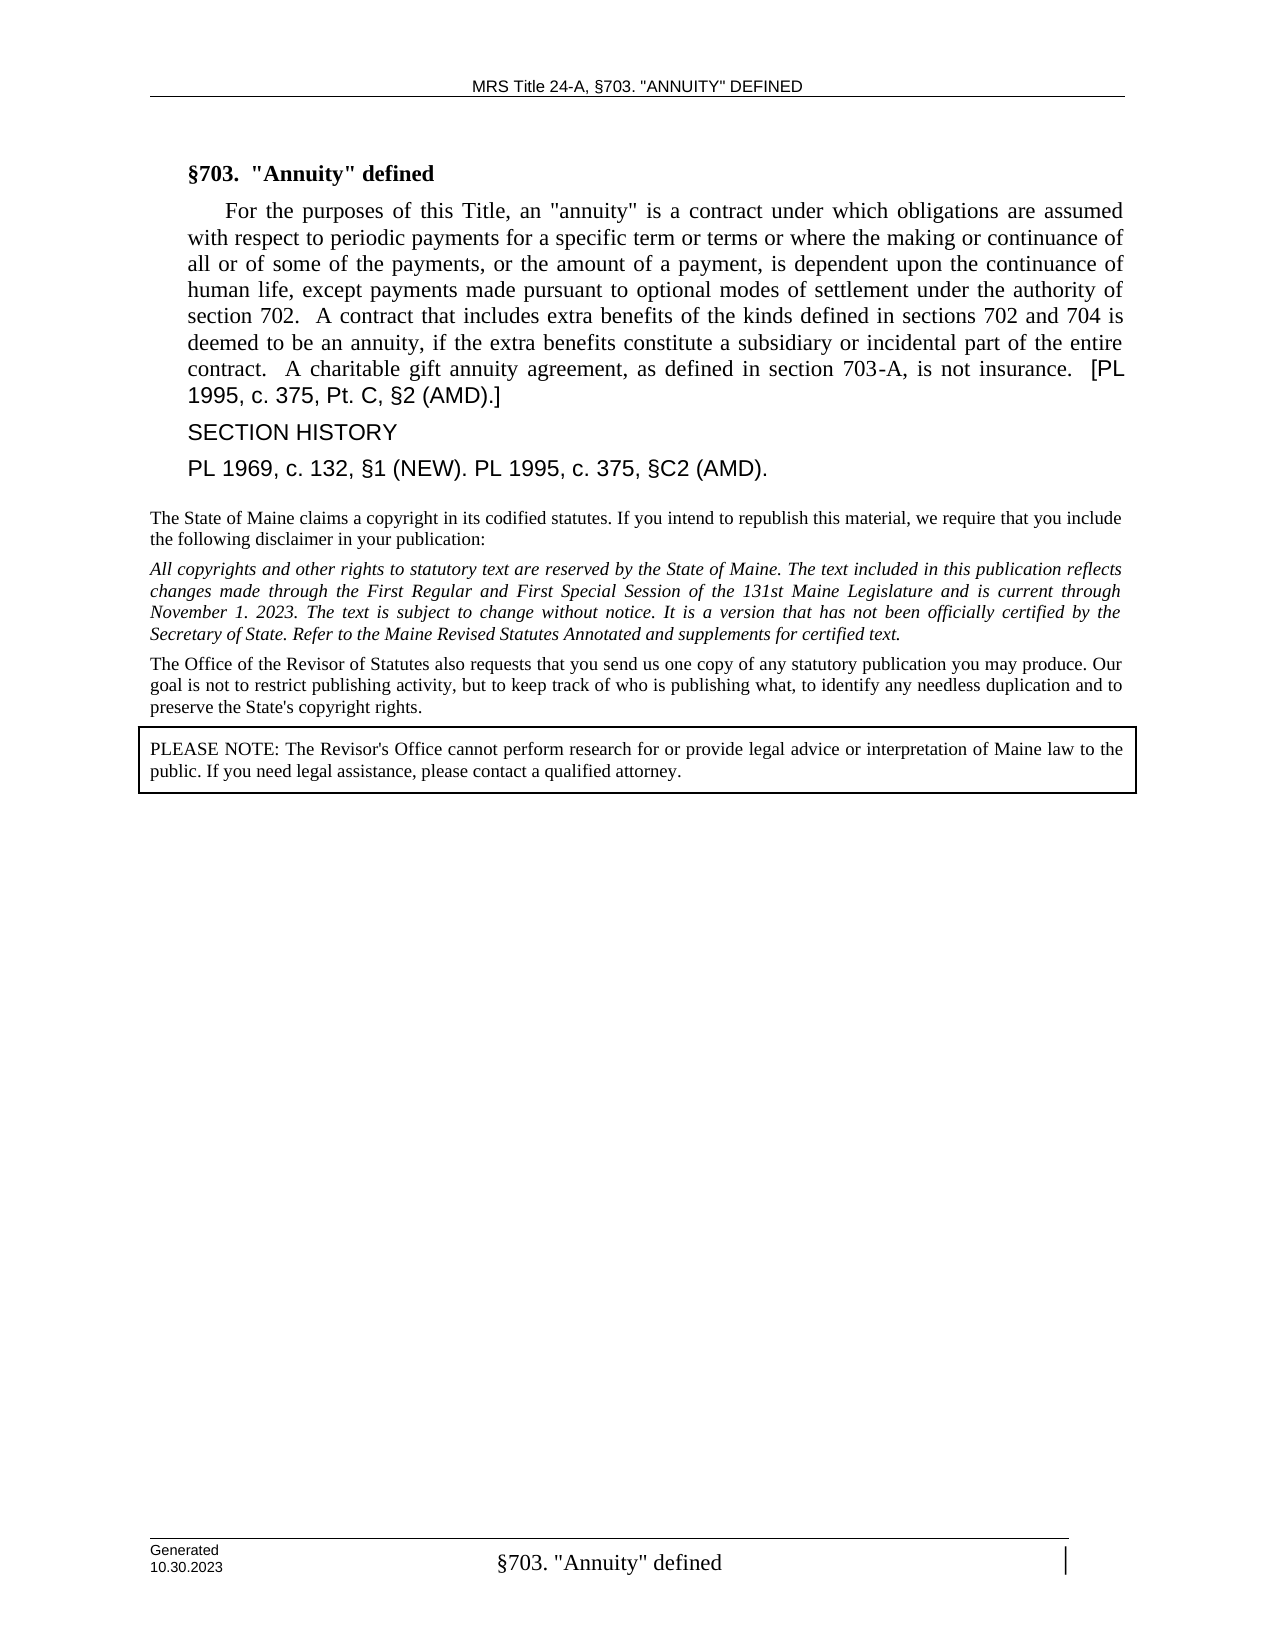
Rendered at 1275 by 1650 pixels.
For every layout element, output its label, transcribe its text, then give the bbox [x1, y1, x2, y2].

text All copyrights and other rights to statutory text are reserved by the State of Maine. The text included in this publication reflects changes made through the First Regular and First Special Session of the 131st Maine Legislature and is current through November 1. 2023 . The text is subject to change without notice. It is a version that has not been officially certified by the Secretary of State. Refer to the Maine Revised Statutes Annotated and supplements for certified text. [150, 558, 1125, 644]
text PLEASE NOTE: The Revisor's Office cannot perform research for or provide legal advice or interpretation of Maine law to the public. If you need legal assistance, please contact a qualified attorney. [140, 728, 1135, 792]
text PL 1969, c. 132, §1 (NEW). PL 1995, c. 375, §C2 (AMD). [187, 455, 1125, 482]
text SECTION HISTORY [187, 418, 1125, 445]
text §703. "Annuity" defined [187, 160, 1125, 187]
text For the purposes of this Title, an "annuity" is a contract under which obligations are assumed with respect to periodic payments for a specific term or terms or where the making or continuance of all or of some of the payments, or the amount of a payment, is dependent upon the continuance of human life, except payments made pursuant to optional modes of settlement under the authority of section 702. A contract that includes extra benefits of the kinds defined in sections 702 and 704 is deemed to be an annuity, if the extra benefits constitute a subsidiary or incidental part of the entire contract. A charitable gift annuity agreement, as defined in section 703‑A, is not insurance. [PL 1995, c. 375, Pt. C, §2 (AMD).] [187, 197, 1125, 408]
text The Office of the Revisor of Statutes also requests that you send us one copy of any statutory publication you may produce. Our goal is not to restrict publishing activity, but to keep track of who is publishing what, to identify any needless duplication and to preserve the State's copyright rights. [150, 653, 1125, 717]
text The State of Maine claims a copyright in its codified statutes. If you intend to republish this material, we require that you include the following disclaimer in your publication: [150, 507, 1125, 550]
